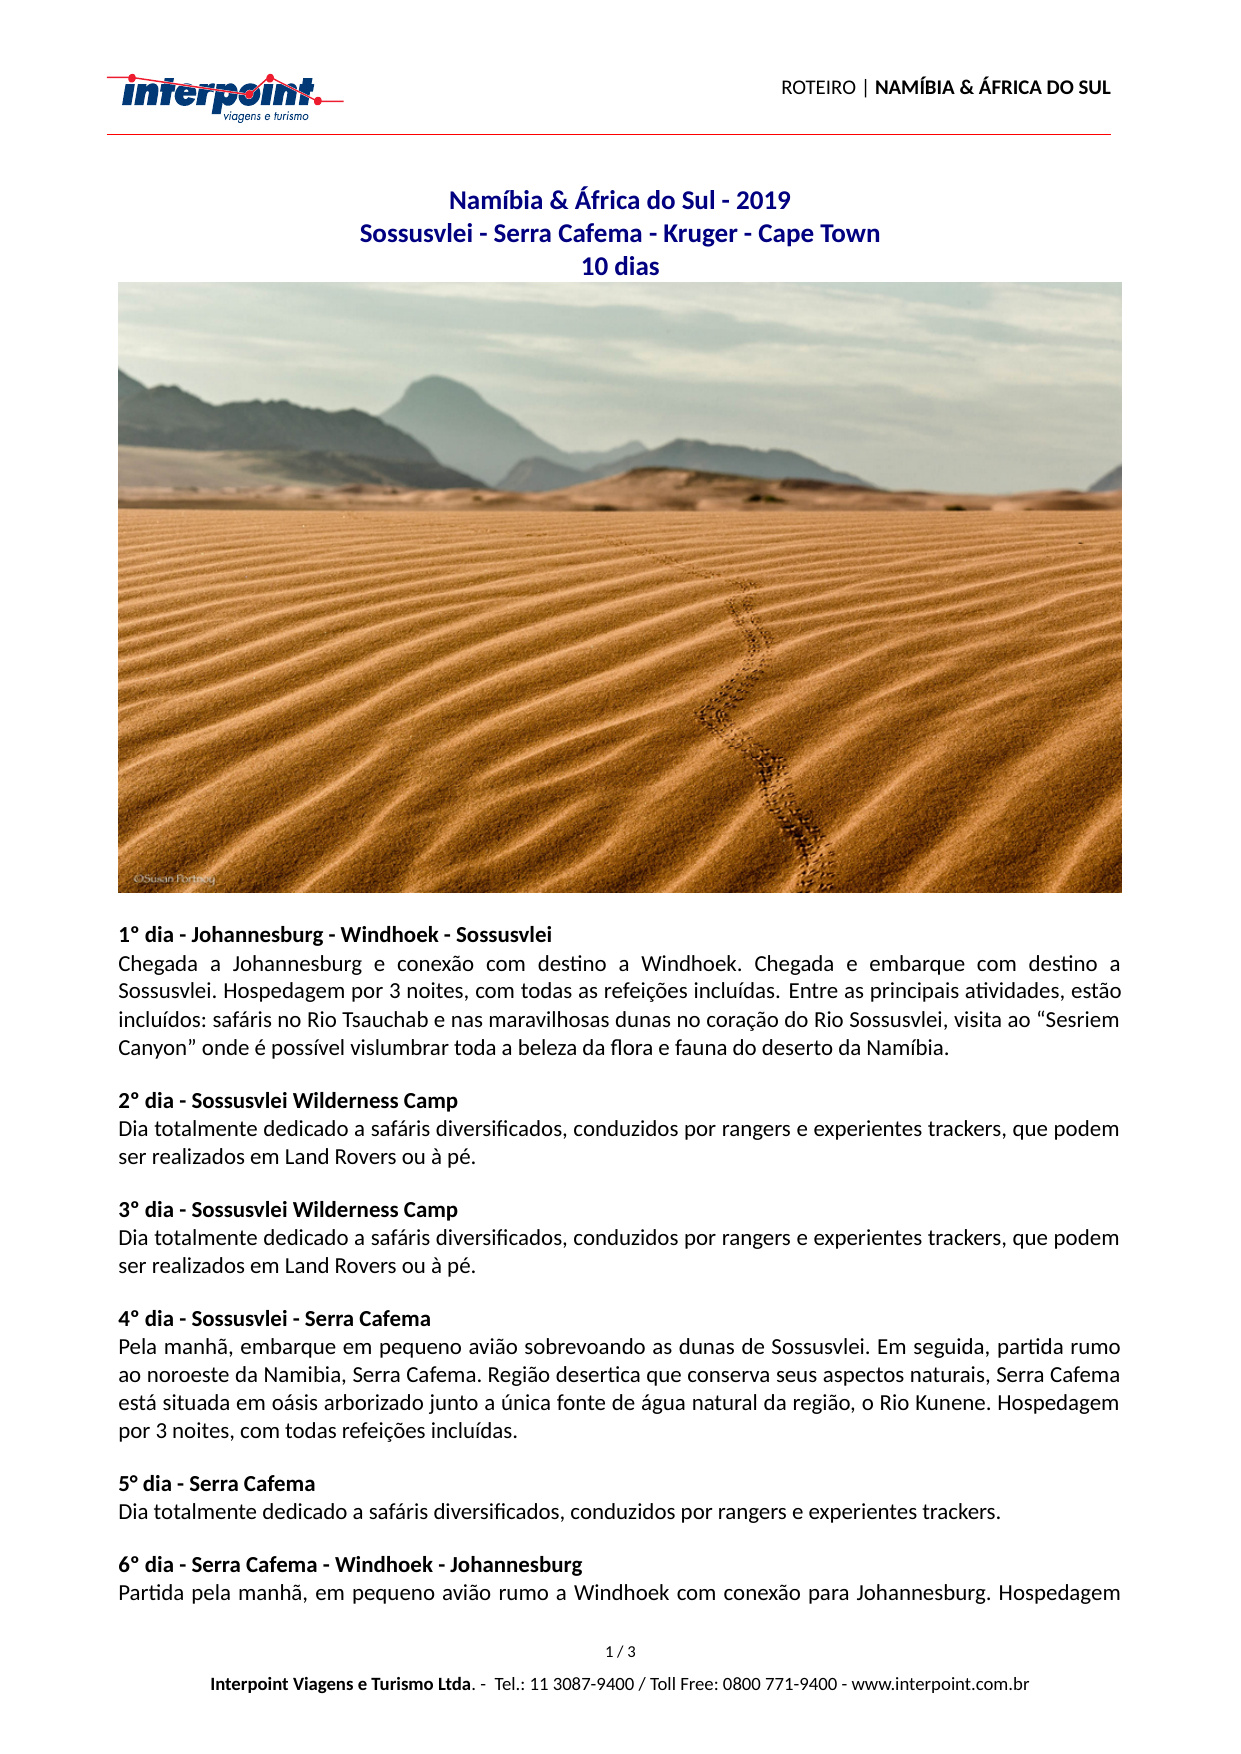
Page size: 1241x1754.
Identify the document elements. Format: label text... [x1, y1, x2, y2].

text Dia totalmente dedicado a safáris diversificados, conduzidos por rangers e experientes trackers. [118, 1497, 1122, 1525]
picture [118, 282, 1122, 893]
text 2º dia - Sossusvlei Wilderness Camp [118, 1086, 1122, 1114]
text 6º dia - Serra Cafema - Windhoek - Johannesburg [118, 1550, 1122, 1578]
text Dia totalmente dedicado a safáris diversificados, conduzidos por rangers e experientes trackers, que podem ser realizados em Land Rovers ou à pé. [118, 1114, 1122, 1170]
text 10 dias [118, 249, 1122, 282]
text Chegada a Johannesburg e conexão com destino a Windhoek. Chegada e embarque com destino a Sossusvlei. Hospedagem por 3 noites, com todas as refeições incluídas. Entre as principais atividades, estão incluídos: safáris no Rio Tsauchab e nas maravilhosas dunas no coração do Rio Sossusvlei, visita ao “Sesriem Canyon” onde é possível vislumbrar toda a beleza da flora e fauna do deserto da Namíbia. [118, 949, 1122, 1061]
text Pela manhã, embarque em pequeno avião sobrevoando as dunas de Sossusvlei. Em seguida, partida rumo ao noroeste da Namibia, Serra Cafema. Região desertica que conserva seus aspectos naturais, Serra Cafema está situada em oásis arborizado junto a única fonte de água natural da região, o Rio Kunene. Hospedagem por 3 noites, com todas refeições incluídas. [118, 1332, 1122, 1444]
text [118, 1578, 1122, 1606]
text 5° dia - Serra Cafema [118, 1469, 1122, 1497]
text 4º dia - Sossusvlei - Serra Cafema [118, 1304, 1122, 1332]
text Namíbia & África do Sul - 2019 [118, 183, 1122, 216]
text Dia totalmente dedicado a safáris diversificados, conduzidos por rangers e experientes trackers, que podem ser realizados em Land Rovers ou à pé. [118, 1223, 1122, 1279]
text 1º dia - Johannesburg - Windhoek - Sossusvlei [118, 921, 1122, 949]
text Sossusvlei - Serra Cafema - Kruger - Cape Town [118, 216, 1122, 249]
text 3º dia - Sossusvlei Wilderness Camp [118, 1195, 1122, 1223]
